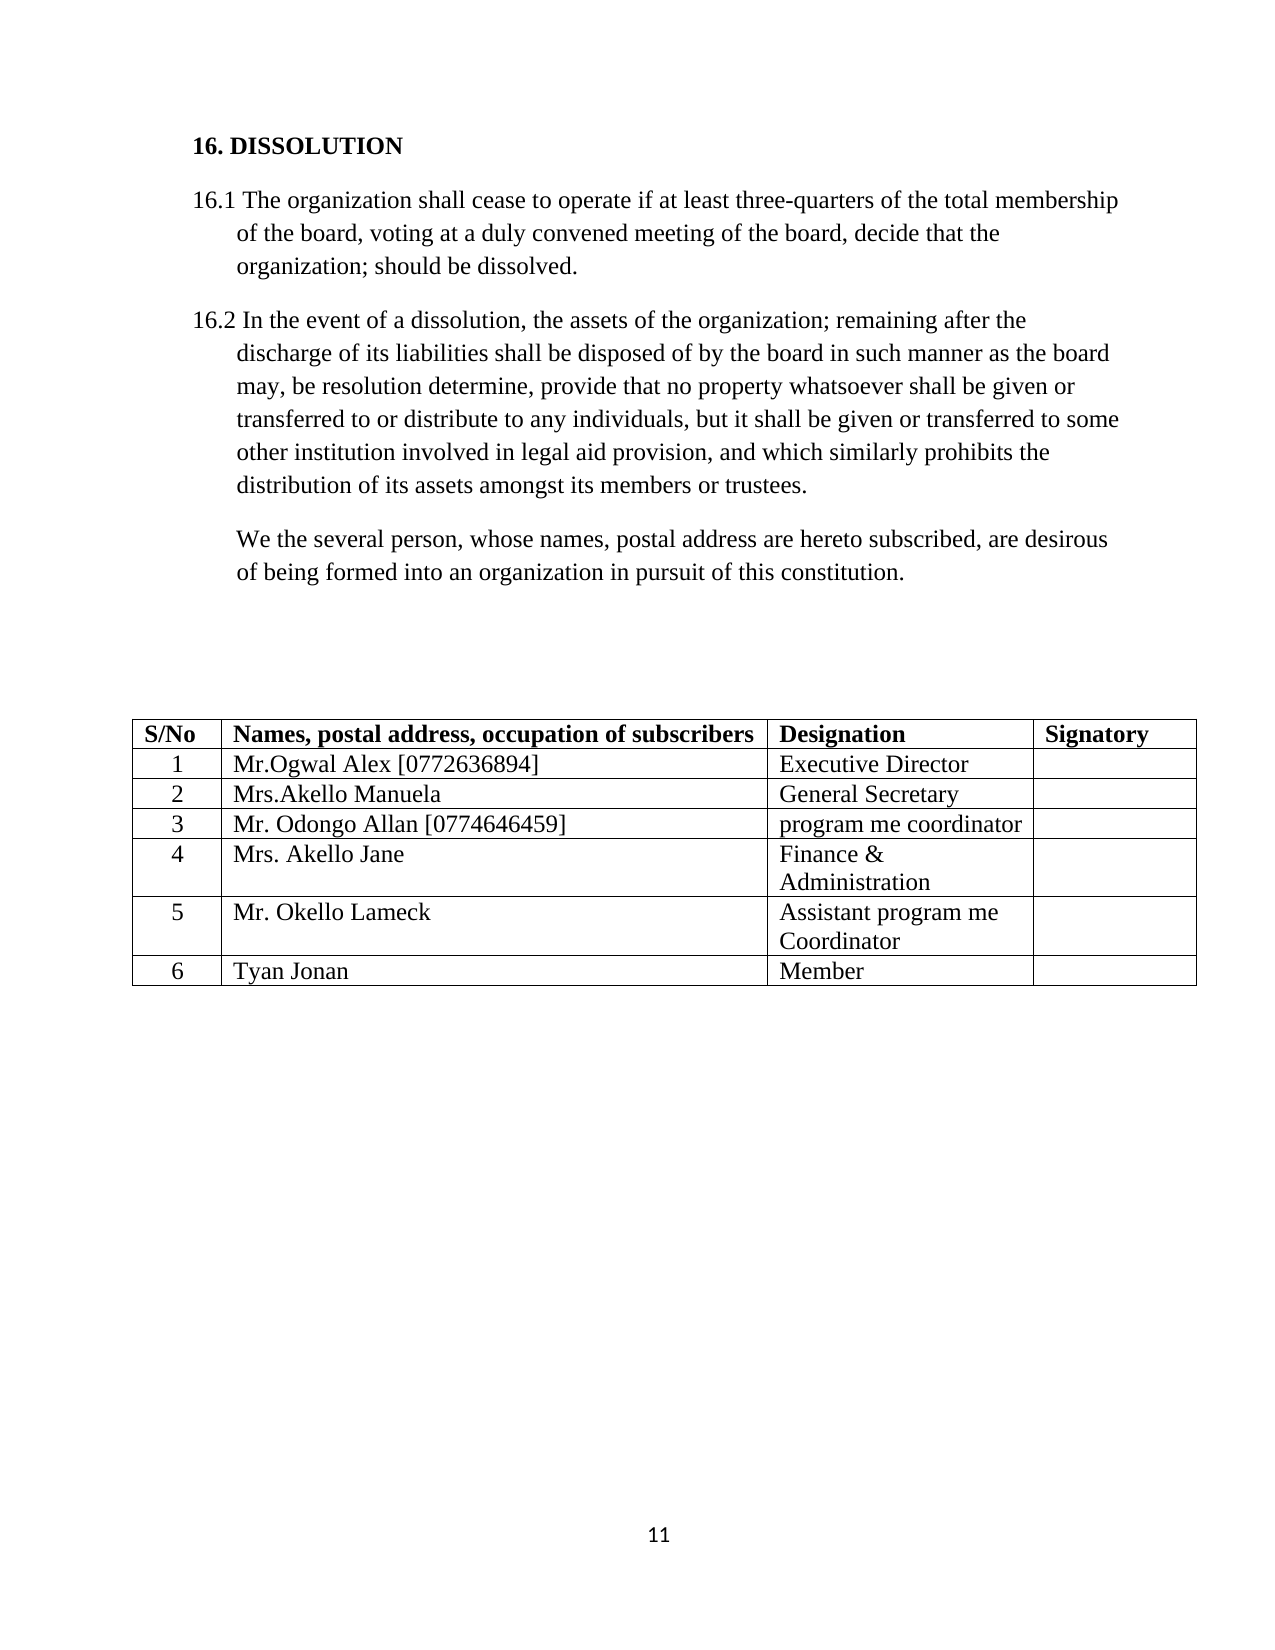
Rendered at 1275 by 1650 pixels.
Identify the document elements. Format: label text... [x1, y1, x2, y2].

text 16.2 In the event of a dissolution, the assets of the organization; remaining after the discharge of its liabilities shall be disposed of by the board in such manner as the board may, be resolution determine, provide that no property whatsoever shall be given or transferred to or distribute to any individuals, but it shall be given or transferred to some other institution involved in legal aid provision, and which similarly prohibits the distribution of its assets amongst its members or trustees. [42, 305, 1125, 499]
table_cell [1034, 839, 1196, 896]
table_header Signatory [1034, 720, 1196, 748]
table_cell Assistant program me Coordinator [768, 897, 1033, 955]
table_header Names, postal address, occupation of subscribers [222, 720, 767, 748]
table_cell Mr.Ogwal Alex [0772636894] [222, 749, 767, 778]
table_cell [1034, 749, 1196, 778]
table_cell program me coordinator [768, 809, 1033, 838]
table_cell Finance & Administration [768, 839, 1033, 896]
table_cell 1 [133, 749, 221, 778]
table_cell 3 [133, 809, 221, 838]
text 16. DISSOLUTION [192, 131, 1125, 160]
table_cell Executive Director [768, 749, 1033, 778]
table_header S/No [133, 720, 221, 748]
table_cell General Secretary [768, 779, 1033, 808]
table_cell Mr. Odongo Allan [0774646459] [222, 809, 767, 838]
table_cell Mrs.Akello Manuela [222, 779, 767, 808]
text 16.1 The organization shall cease to operate if at least three-quarters of the total membership of the board, voting at a duly convened meeting of the board, decide that the organization; should be dissolved. [192, 185, 1125, 280]
table_cell Member [768, 956, 1033, 984]
table_cell [1034, 809, 1196, 838]
table_header Designation [768, 720, 1033, 748]
text We the several person, whose names, postal address are hereto subscribed, are desirous of being formed into an organization in pursuit of this constitution. [42, 524, 1125, 586]
table_cell [1034, 897, 1196, 955]
table_cell 6 [133, 956, 221, 984]
table_cell Mrs. Akello Jane [222, 839, 767, 896]
table_cell 2 [133, 779, 221, 808]
table_cell 5 [133, 897, 221, 955]
table_cell 4 [133, 839, 221, 896]
table_cell Tyan Jonan [222, 956, 767, 984]
table_cell Mr. Okello Lameck [222, 897, 767, 955]
table_cell [1034, 956, 1196, 984]
table_cell [1034, 779, 1196, 808]
